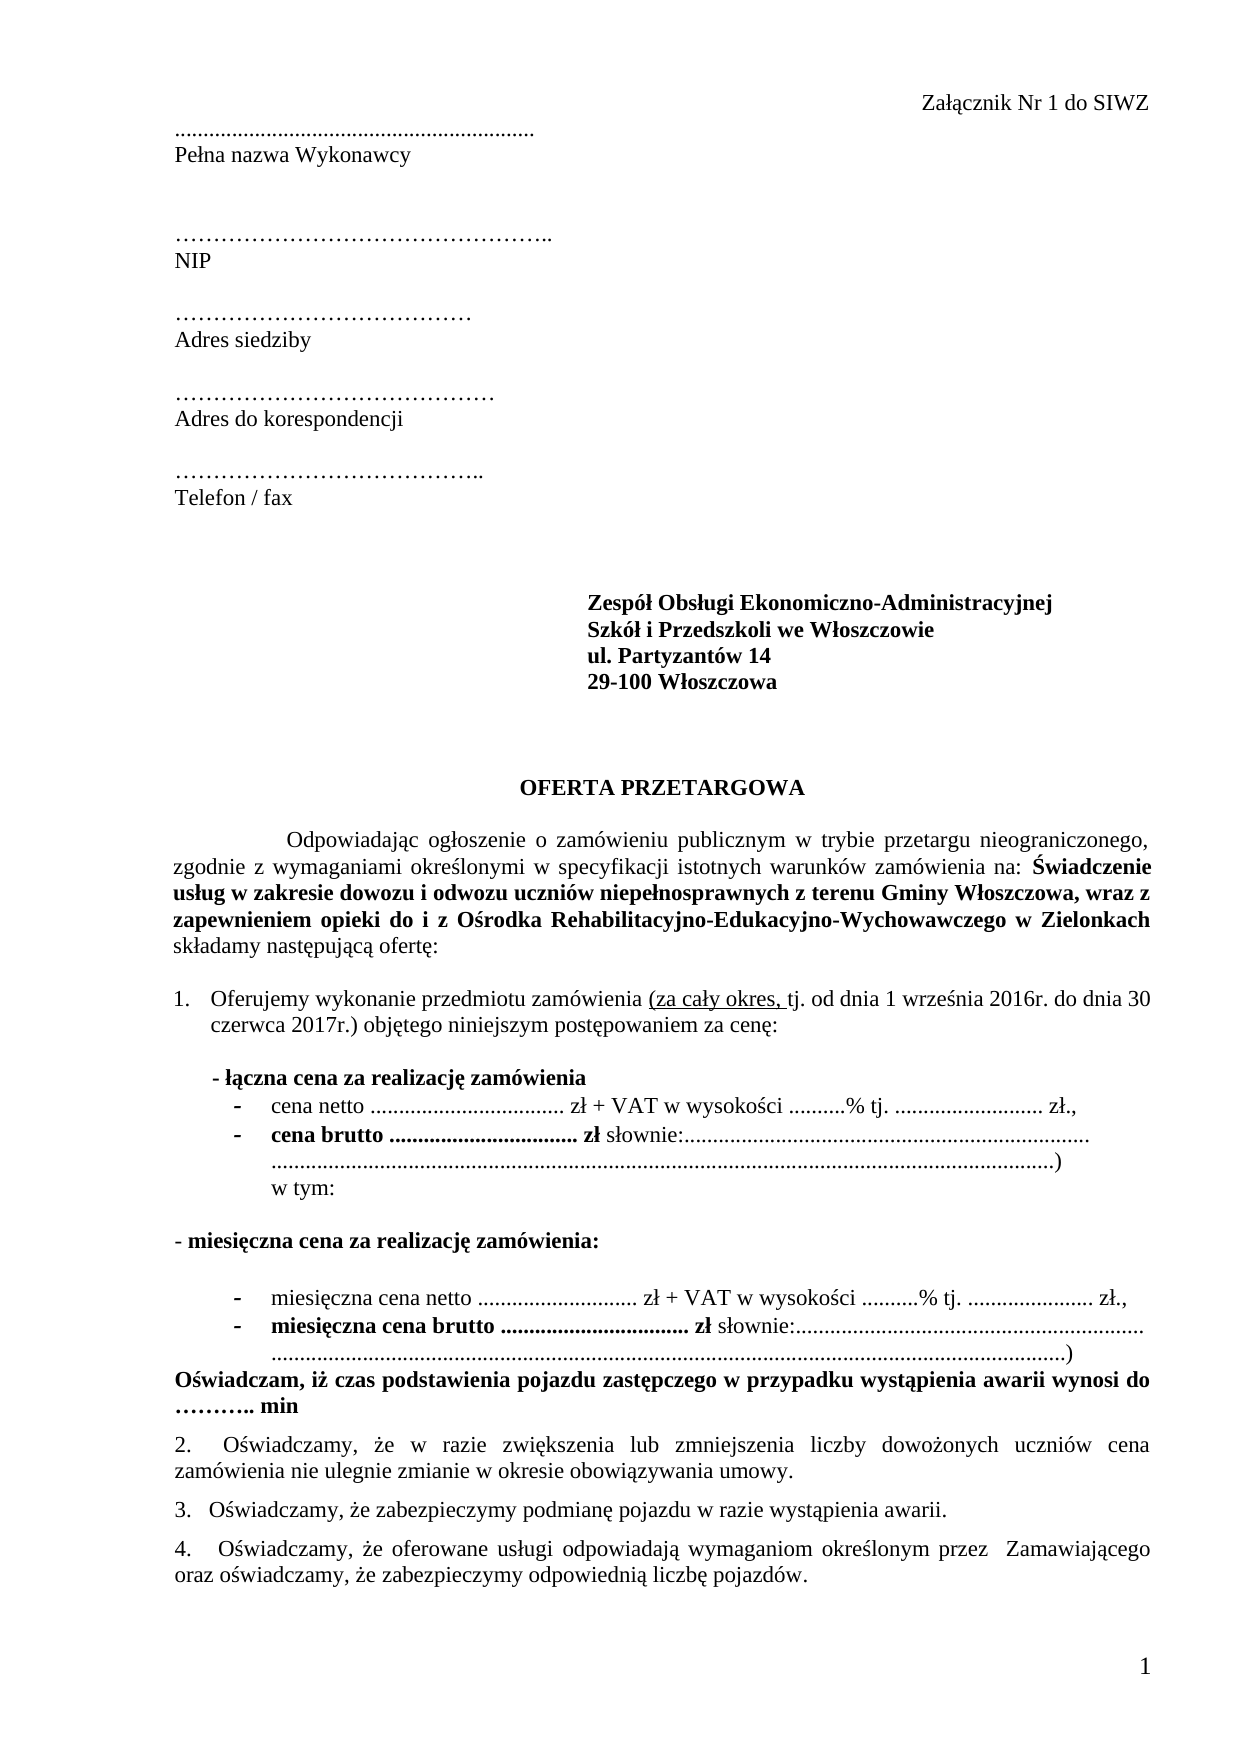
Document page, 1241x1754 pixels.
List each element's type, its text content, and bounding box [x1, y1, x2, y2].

text ............................................................... [174, 115, 1152, 141]
text …………………………………… [174, 378, 1152, 405]
text 4. Oświadczamy, że oferowane usługi odpowiadają wymaganiom określonym przez Zamawiającego oraz oświadczamy, że zabezpieczymy odpowiednią liczbę pojazdów. [174, 1535, 1152, 1588]
text Telefon / fax [174, 484, 1152, 510]
text - miesięczna cena za realizację zamówienia: [174, 1227, 1152, 1253]
text ………………………………………….. [174, 220, 1152, 247]
text Adres siedziby [174, 326, 1152, 352]
list miesięczna cena brutto ................................. zł słownie:............................................................. [233, 1311, 1152, 1339]
text Zespół Obsługi Ekonomiczno-Administracyjnej [557, 589, 1152, 616]
text Szkół i Przedszkoli we Włoszczowie [557, 616, 1152, 642]
list cena brutto ................................. zł słownie:....................................................................... [233, 1119, 1152, 1148]
text Załącznik Nr 1 do SIWZ [171, 89, 1152, 115]
text ul. Partyzantów 14 [557, 642, 1152, 668]
text Adres do korespondencji [174, 405, 1152, 431]
text ...........................................................................................................................................) [271, 1339, 1152, 1366]
list - łączna cena za realizację zamówienia [212, 1064, 1152, 1090]
text 3. Oświadczamy, że zabezpieczymy podmianę pojazdu w razie wystąpienia awarii. [174, 1496, 1152, 1522]
text 29-100 Włoszczowa [557, 668, 1152, 695]
list Oferujemy wykonanie przedmiotu zamówienia (za cały okres, tj. od dnia 1 września 2016r. do dnia 30 czerwca 2017r.) objętego niniejszym postępowaniem za cenę: [173, 985, 1152, 1037]
text 2. Oświadczamy, że w razie zwiększenia lub zmniejszenia liczby dowożonych uczniów cena zamówienia nie ulegnie zmianie w okresie obowiązywania umowy. [174, 1431, 1152, 1483]
text ………………………………… [174, 299, 1152, 326]
list miesięczna cena netto ............................ zł + VAT w wysokości ..........% tj. ...................... zł., [233, 1282, 1152, 1311]
text .........................................................................................................................................) [271, 1148, 1152, 1174]
text OFERTA PRZETARGOWA [173, 774, 1152, 800]
text Pełna nazwa Wykonawcy [174, 141, 1152, 168]
list cena netto .................................. zł + VAT w wysokości ..........% tj. .......................... zł., [233, 1090, 1152, 1119]
text ………………………………….. [174, 458, 1152, 484]
text Oświadczam, iż czas podstawienia pojazdu zastępczego w przypadku wystąpienia awarii wynosi do ……….. min [174, 1366, 1152, 1418]
text w tym: [271, 1174, 1152, 1200]
text NIP [174, 247, 1152, 273]
text Odpowiadając ogłoszenie o zamówieniu publicznym w trybie przetargu nieograniczonego, zgodnie z wymaganiami określonymi w specyfikacji istotnych warunków zamówienia na: Świadczenie usług w zakresie dowozu i odwozu uczniów niepełnosprawnych z terenu Gminy Włoszczowa, wraz z zapewnieniem opieki do i z Ośrodka Rehabilitacyjno-Edukacyjno-Wychowawczego w Zielonkach składamy następującą ofertę: [173, 827, 1152, 958]
